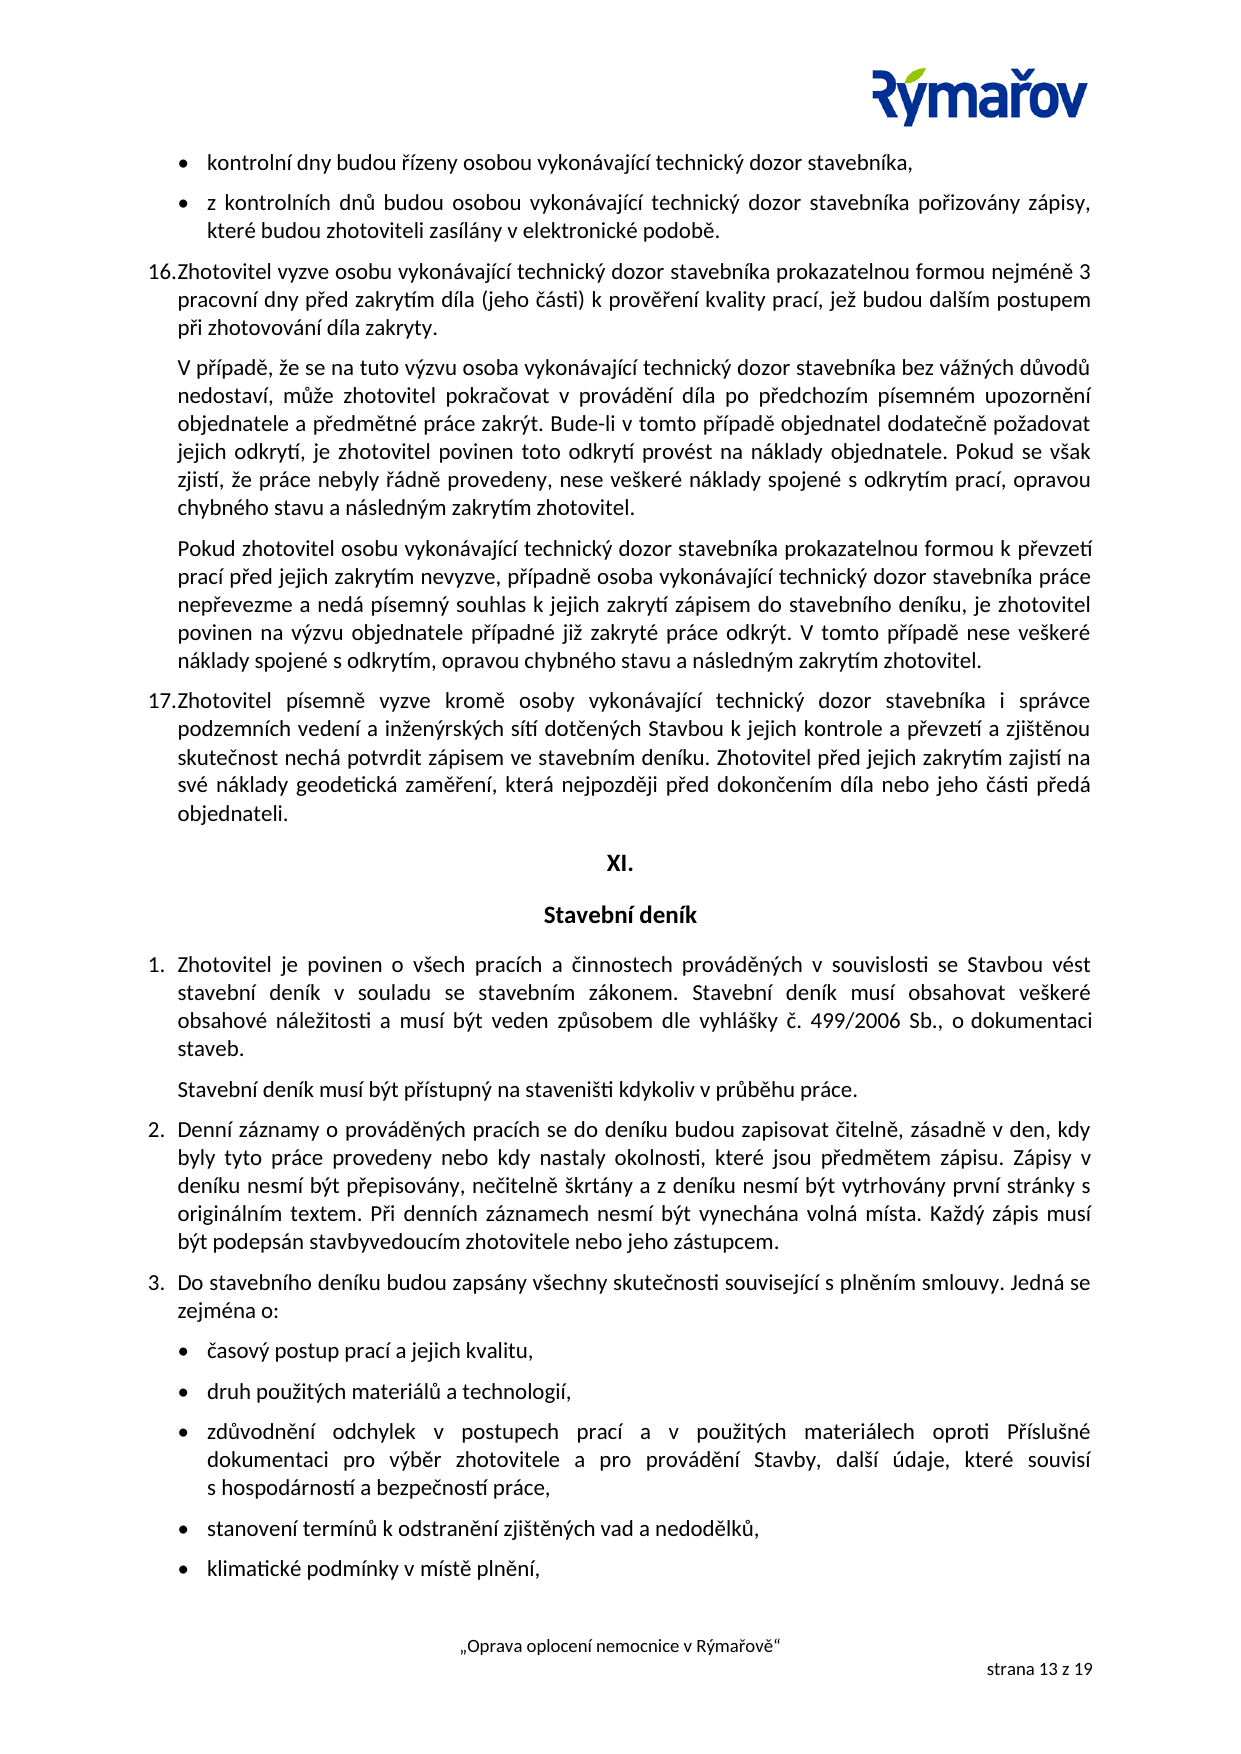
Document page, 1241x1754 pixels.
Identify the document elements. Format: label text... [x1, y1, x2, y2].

list Do stavebního deníku budou zapsány všechny skutečnosti související s plněním smlouvy. Jedná se zejména o: [148, 1268, 1092, 1324]
list z kontrolních dnů budou osobou vykonávající technický dozor stavebníka pořizovány zápisy, které budou zhotoviteli zasílány v elektronické podobě. [177, 188, 1092, 244]
subtitle Stavební deník [148, 899, 1092, 929]
list Zhotovitel vyzve osobu vykonávající technický dozor stavebníka prokazatelnou formou nejméně 3 pracovní dny před zakrytím díla (jeho části) k prověření kvality prací, jež budou dalším postupem při zhotovování díla zakryty. [148, 257, 1092, 341]
list klimatické podmínky v místě plnění, [177, 1554, 1092, 1583]
list Denní záznamy o prováděných pracích se do deníku budou zapisovat čitelně, zásadně v den, kdy byly tyto práce provedeny nebo kdy nastaly okolnosti, které jsou předmětem zápisu. Zápisy v deníku nesmí být přepisovány, nečitelně škrtány a z deníku nesmí být vytrhovány první stránky s originálním textem. Při denních záznamech nesmí být vynechána volná místa. Každý zápis musí být podepsán stavbyvedoucím zhotovitele nebo jeho zástupcem. [148, 1115, 1092, 1255]
picture [872, 67, 1088, 127]
list Zhotovitel písemně vyzve kromě osoby vykonávající technický dozor stavebníka i správce podzemních vedení a inženýrských sítí dotčených Stavbou k jejich kontrole a převzetí a zjištěnou skutečnost nechá potvrdit zápisem ve stavebním deníku. Zhotovitel před jejich zakrytím zajistí na své náklady geodetická zaměření, která nejpozději před dokončením díla nebo jeho části předá objednateli. [148, 687, 1092, 827]
list časový postup prací a jejich kvalitu, [177, 1336, 1092, 1364]
text Stavební deník musí být přístupný na staveništi kdykoliv v průběhu práce. [177, 1075, 1092, 1103]
text V případě, že se na tuto výzvu osoba vykonávající technický dozor stavebníka bez vážných důvodů nedostaví, může zhotovitel pokračovat v provádění díla po předchozím písemném upozornění objednatele a předmětné práce zakrýt. Bude-li v tomto případě objednatel dodatečně požadovat jejich odkrytí, je zhotovitel povinen toto odkrytí provést na náklady objednatele. Pokud se však zjistí, že práce nebyly řádně provedeny, nese veškeré náklady spojené s odkrytím prací, opravou chybného stavu a následným zakrytím zhotovitel. [177, 353, 1092, 521]
list stanovení termínů k odstranění zjištěných vad a nedodělků, [177, 1514, 1092, 1542]
list zdůvodnění odchylek v postupech prací a v použitých materiálech oproti Příslušné dokumentaci pro výběr zhotovitele a pro provádění Stavby, další údaje, které souvisí s hospodárností a bezpečností práce, [177, 1417, 1092, 1502]
text Pokud zhotovitel osobu vykonávající technický dozor stavebníka prokazatelnou formou k převzetí prací před jejich zakrytím nevyzve, případně osoba vykonávající technický dozor stavebníka práce nepřevezme a nedá písemný souhlas k jejich zakrytí zápisem do stavebního deníku, je zhotovitel povinen na výzvu objednatele případné již zakryté práce odkrýt. V tomto případě nese veškeré náklady spojené s odkrytím, opravou chybného stavu a následným zakrytím zhotovitel. [177, 534, 1092, 674]
subtitle XI. [148, 847, 1092, 878]
list kontrolní dny budou řízeny osobou vykonávající technický dozor stavebníka, [177, 148, 1092, 176]
list Zhotovitel je povinen o všech pracích a činnostech prováděných v souvislosti se Stavbou vést stavební deník v souladu se stavebním zákonem. Stavební deník musí obsahovat veškeré obsahové náležitosti a musí být veden způsobem dle vyhlášky č. 499/2006 Sb., o dokumentaci staveb. [148, 950, 1092, 1062]
list druh použitých materiálů a technologií, [177, 1377, 1092, 1405]
